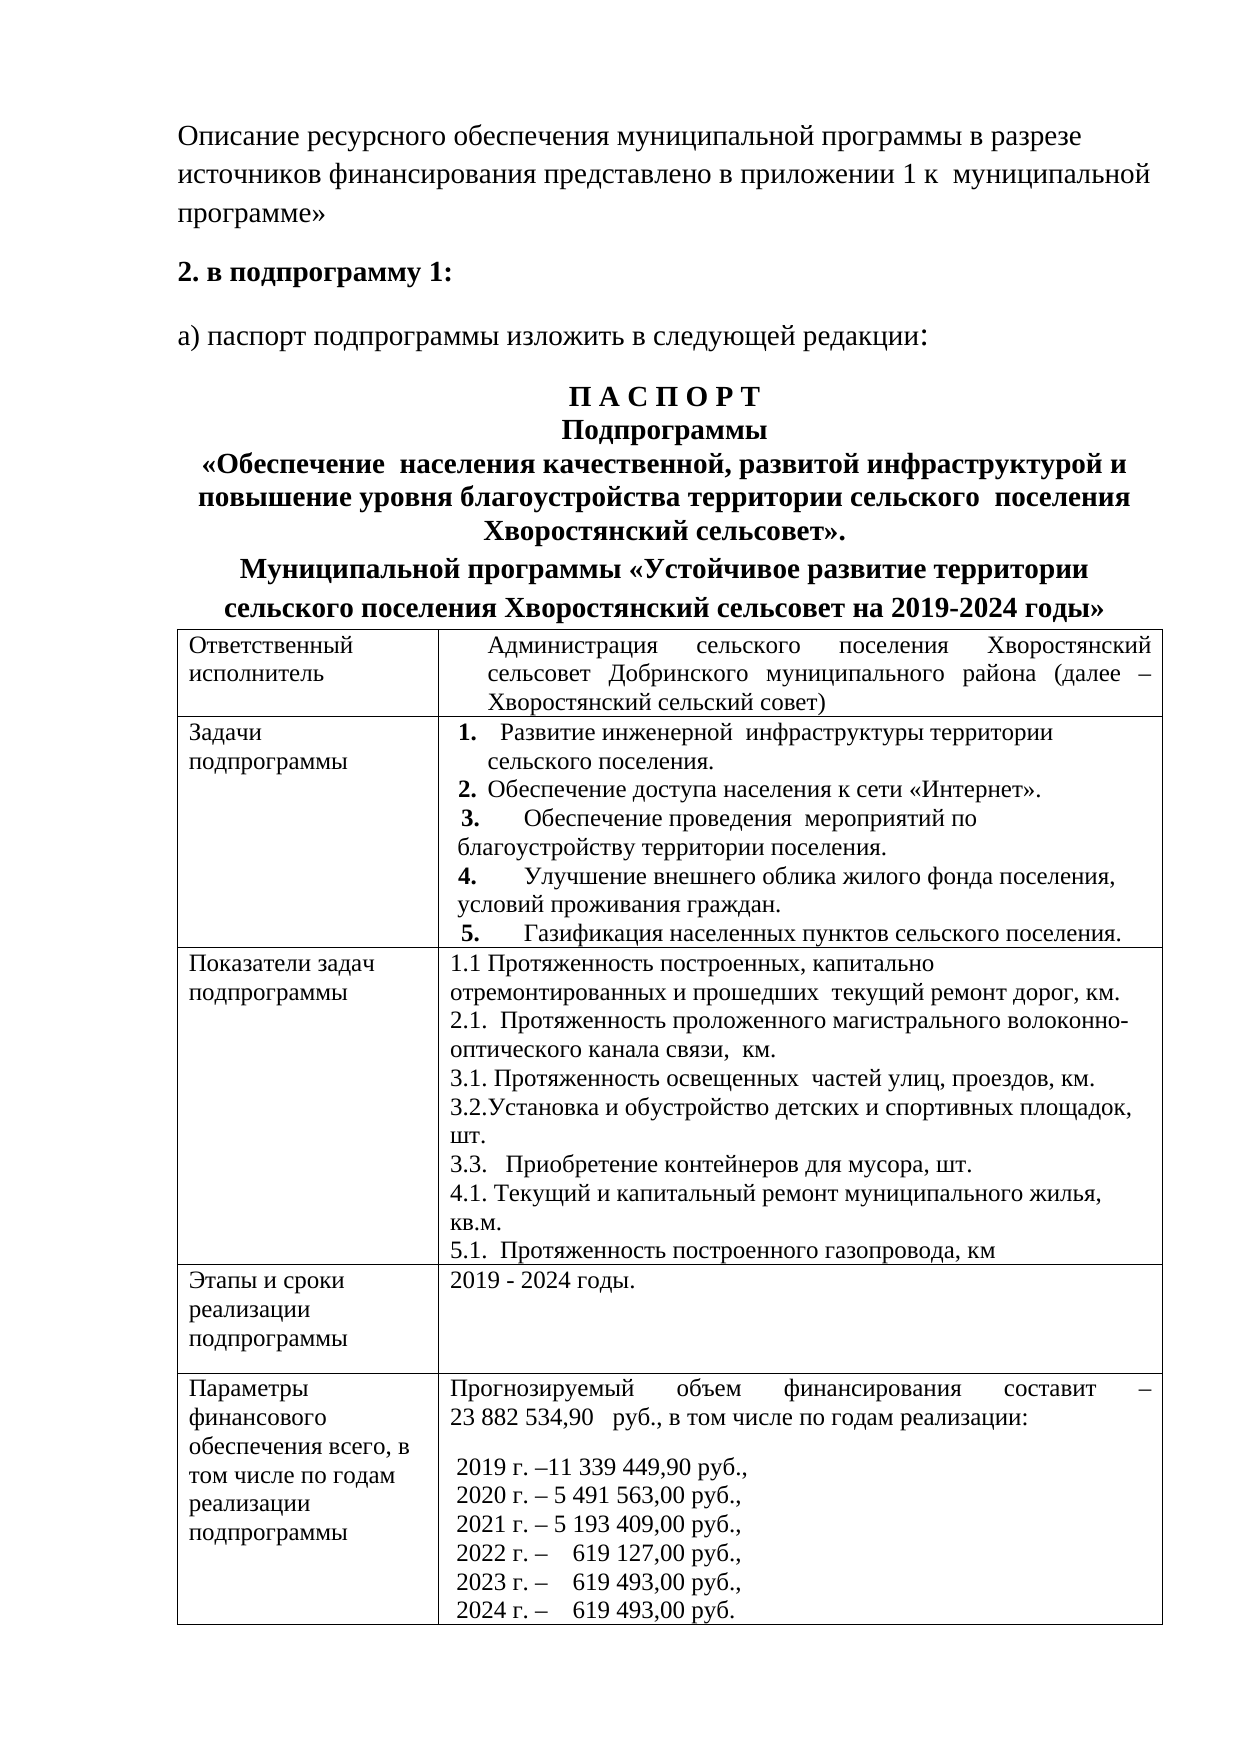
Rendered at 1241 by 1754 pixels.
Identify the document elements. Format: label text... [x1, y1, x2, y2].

text Описание ресурсного обеспечения муниципальной программы в разрезе источников финансирования представлено в приложении 1 к муниципальной программе» [177, 118, 1152, 229]
text «Обеспечение населения качественной, развитой инфраструктурой и [177, 446, 1152, 479]
table_cell Задачи подпрограммы [178, 717, 438, 947]
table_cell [439, 1374, 1162, 1624]
text Муниципальной программы «Устойчивое развитие территории сельского поселения Хворостянский сельсовет на 2019-2024 годы» [177, 552, 1152, 624]
text 2. в подпрограмму 1: [177, 254, 1152, 288]
table_cell Показатели задач подпрограммы [178, 948, 438, 1264]
text а) паспорт подпрограммы изложить в следующей редакции: [177, 314, 1152, 352]
table_cell 1.1 Протяженность построенных, капитально отремонтированных и прошедших текущий ремонт дорог, км. 2.1. Протяженность проложенного магистрального волоконно-оптического канала связи, км. 3.1. Протяженность освещенных частей улиц, проездов, км. 3.2.Установка и обустройство детских и спортивных площадок, шт. 3.3. Приобретение контейнеров для мусора, шт. 4.1. Текущий и капитальный ремонт муниципального жилья, кв.м. 5.1. Протяженность построенного газопровода, км [439, 948, 1162, 1264]
table_cell 2019 - 2024 годы. [439, 1265, 1162, 1372]
table_cell Развитие инженерной инфраструктуры территории сельского поселения. Обеспечение доступа населения к сети «Интернет». Обеспечение проведения мероприятий по благоустройству территории поселения. Улучшение внешнего облика жилого фонда поселения, условий проживания граждан. Газификация населенных пунктов сельского поселения. [439, 717, 1162, 947]
table_header Ответственный исполнитель [178, 630, 438, 716]
text Хворостянский сельсовет». [177, 513, 1152, 547]
table_header Администрация сельского поселения Хворостянский сельсовет Добринского муниципального района (далее – Хворостянский сельский совет) [439, 630, 1162, 716]
text повышение уровня благоустройства территории сельского поселения [177, 479, 1152, 513]
text Подпрограммы [177, 412, 1152, 446]
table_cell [178, 1374, 438, 1624]
table_cell Этапы и сроки реализации подпрограммы [178, 1265, 438, 1372]
text П А С П О Р Т [177, 379, 1152, 412]
